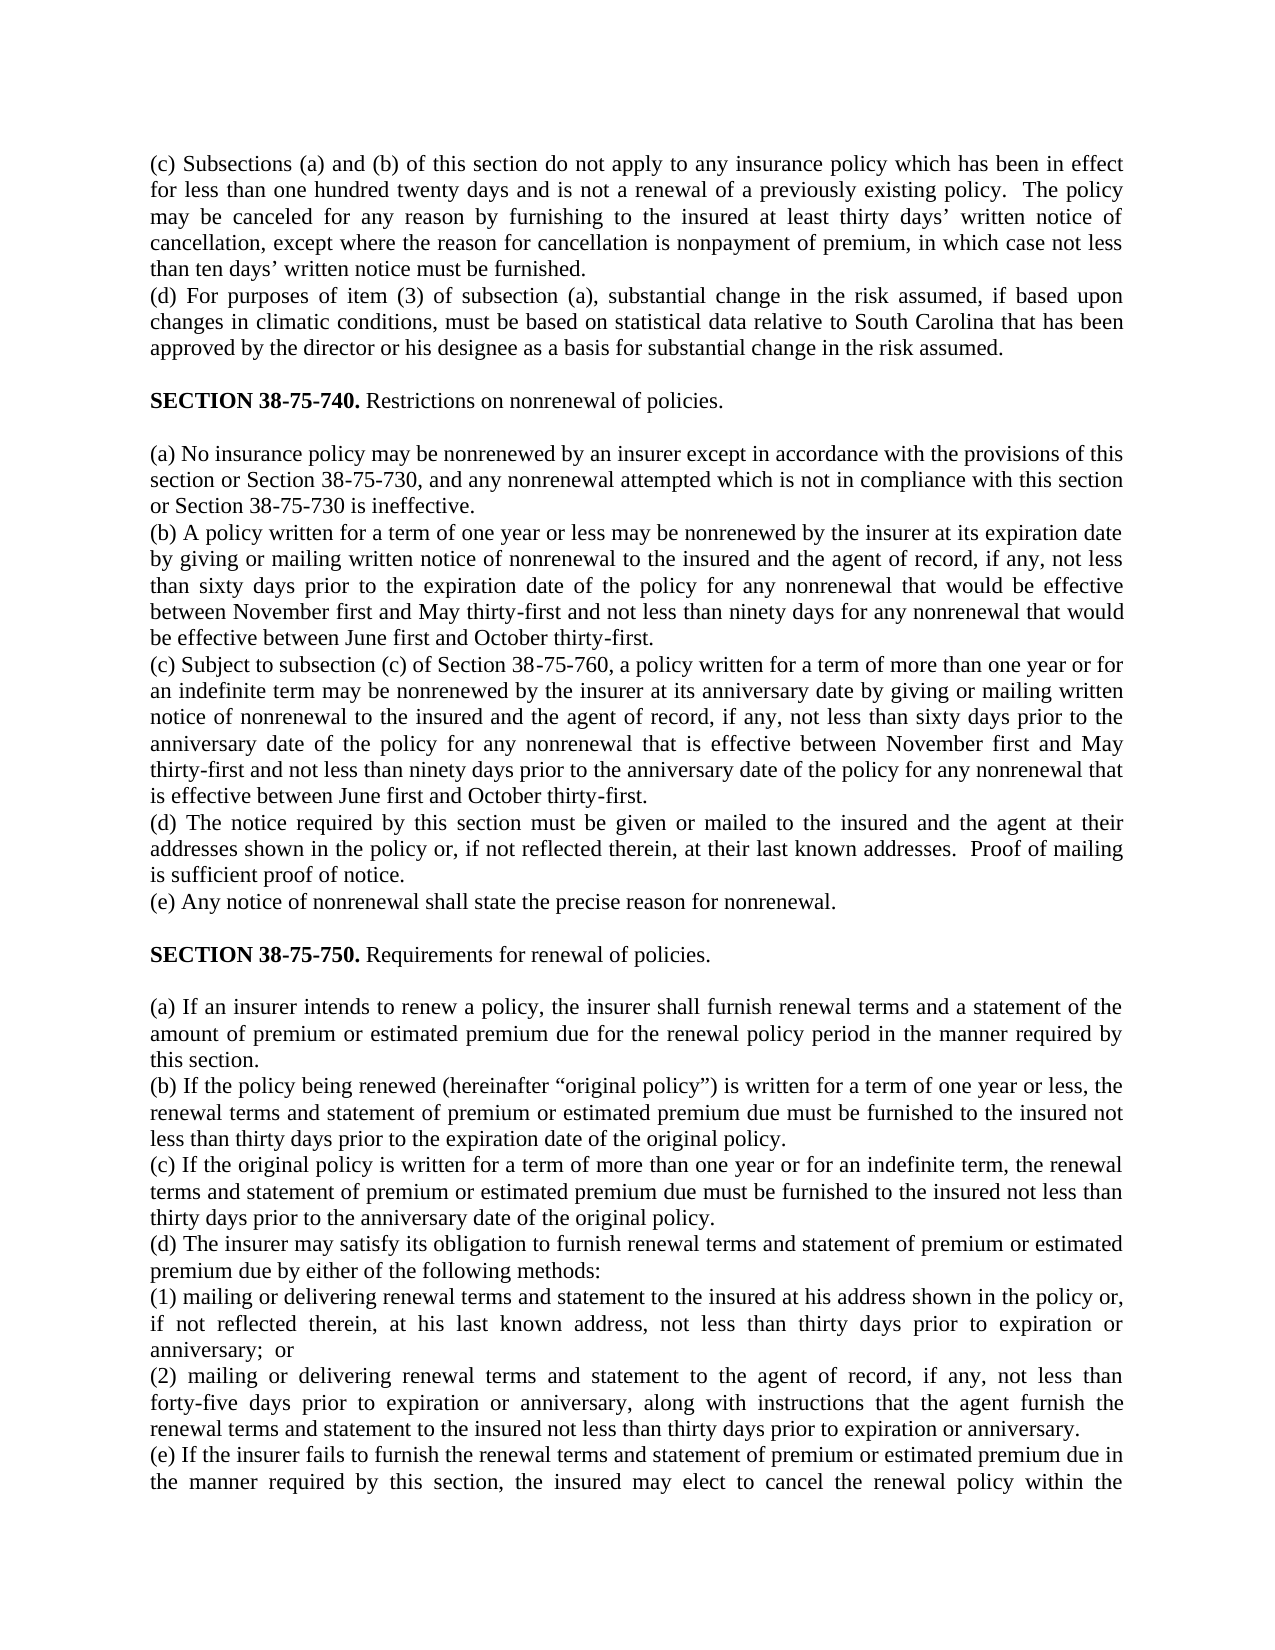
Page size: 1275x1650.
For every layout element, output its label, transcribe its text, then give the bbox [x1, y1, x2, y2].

text (c) If the original policy is written for a term of more than one year or for an indefinite term, the renewal terms and statement of premium or estimated premium due must be furnished to the insured not less than thirty days prior to the anniversary date of the original policy. [150, 1151, 1125, 1231]
text (b) A policy written for a term of one year or less may be nonrenewed by the insurer at its expiration date by giving or mailing written notice of nonrenewal to the insured and the agent of record, if any, not less than sixty days prior to the expiration date of the policy for any nonrenewal that would be effective between November first and May thirty-first and not less than ninety days for any nonrenewal that would be effective between June first and October thirty-first. [150, 519, 1125, 651]
text (d) The notice required by this section must be given or mailed to the insured and the agent at their addresses shown in the policy or, if not reflected therein, at their last known addresses. Proof of mailing is sufficient proof of notice. [150, 809, 1125, 888]
text SECTION 38-75-750. Requirements for renewal of policies. [150, 941, 1125, 967]
text (b) If the policy being renewed (hereinafter “original policy”) is written for a term of one year or less, the renewal terms and statement of premium or estimated premium due must be furnished to the insured not less than thirty days prior to the expiration date of the original policy. [150, 1072, 1125, 1151]
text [150, 1441, 1125, 1494]
text (d) The insurer may satisfy its obligation to furnish renewal terms and statement of premium or estimated premium due by either of the following methods: [150, 1231, 1125, 1283]
text (a) No insurance policy may be nonrenewed by an insurer except in accordance with the provisions of this section or Section 38-75-730, and any nonrenewal attempted which is not in compliance with this section or Section 38-75-730 is ineffective. [150, 440, 1125, 519]
text (a) If an insurer intends to renew a policy, the insurer shall furnish renewal terms and a statement of the amount of premium or estimated premium due for the renewal policy period in the manner required by this section. [150, 993, 1125, 1072]
text (c) Subsections (a) and (b) of this section do not apply to any insurance policy which has been in effect for less than one hundred twenty days and is not a renewal of a previously existing policy. The policy may be canceled for any reason by furnishing to the insured at least thirty days’ written notice of cancellation, except where the reason for cancellation is nonpayment of premium, in which case not less than ten days’ written notice must be furnished. [150, 150, 1125, 282]
text (c) Subject to subsection (c) of Section 38-75-760, a policy written for a term of more than one year or for an indefinite term may be nonrenewed by the insurer at its anniversary date by giving or mailing written notice of nonrenewal to the insured and the agent of record, if any, not less than sixty days prior to the anniversary date of the policy for any nonrenewal that is effective between November first and May thirty-first and not less than ninety days prior to the anniversary date of the policy for any nonrenewal that is effective between June first and October thirty-first. [150, 651, 1125, 809]
text (e) Any notice of nonrenewal shall state the precise reason for nonrenewal. [150, 888, 1125, 914]
text (2) mailing or delivering renewal terms and statement to the agent of record, if any, not less than forty-five days prior to expiration or anniversary, along with instructions that the agent furnish the renewal terms and statement to the insured not less than thirty days prior to expiration or anniversary. [150, 1362, 1125, 1441]
text (1) mailing or delivering renewal terms and statement to the insured at his address shown in the policy or, if not reflected therein, at his last known address, not less than thirty days prior to expiration or anniversary; or [150, 1283, 1125, 1362]
text SECTION 38-75-740. Restrictions on nonrenewal of policies. [150, 387, 1125, 413]
text (d) For purposes of item (3) of subsection (a), substantial change in the risk assumed, if based upon changes in climatic conditions, must be based on statistical data relative to South Carolina that has been approved by the director or his designee as a basis for substantial change in the risk assumed. [150, 282, 1125, 361]
